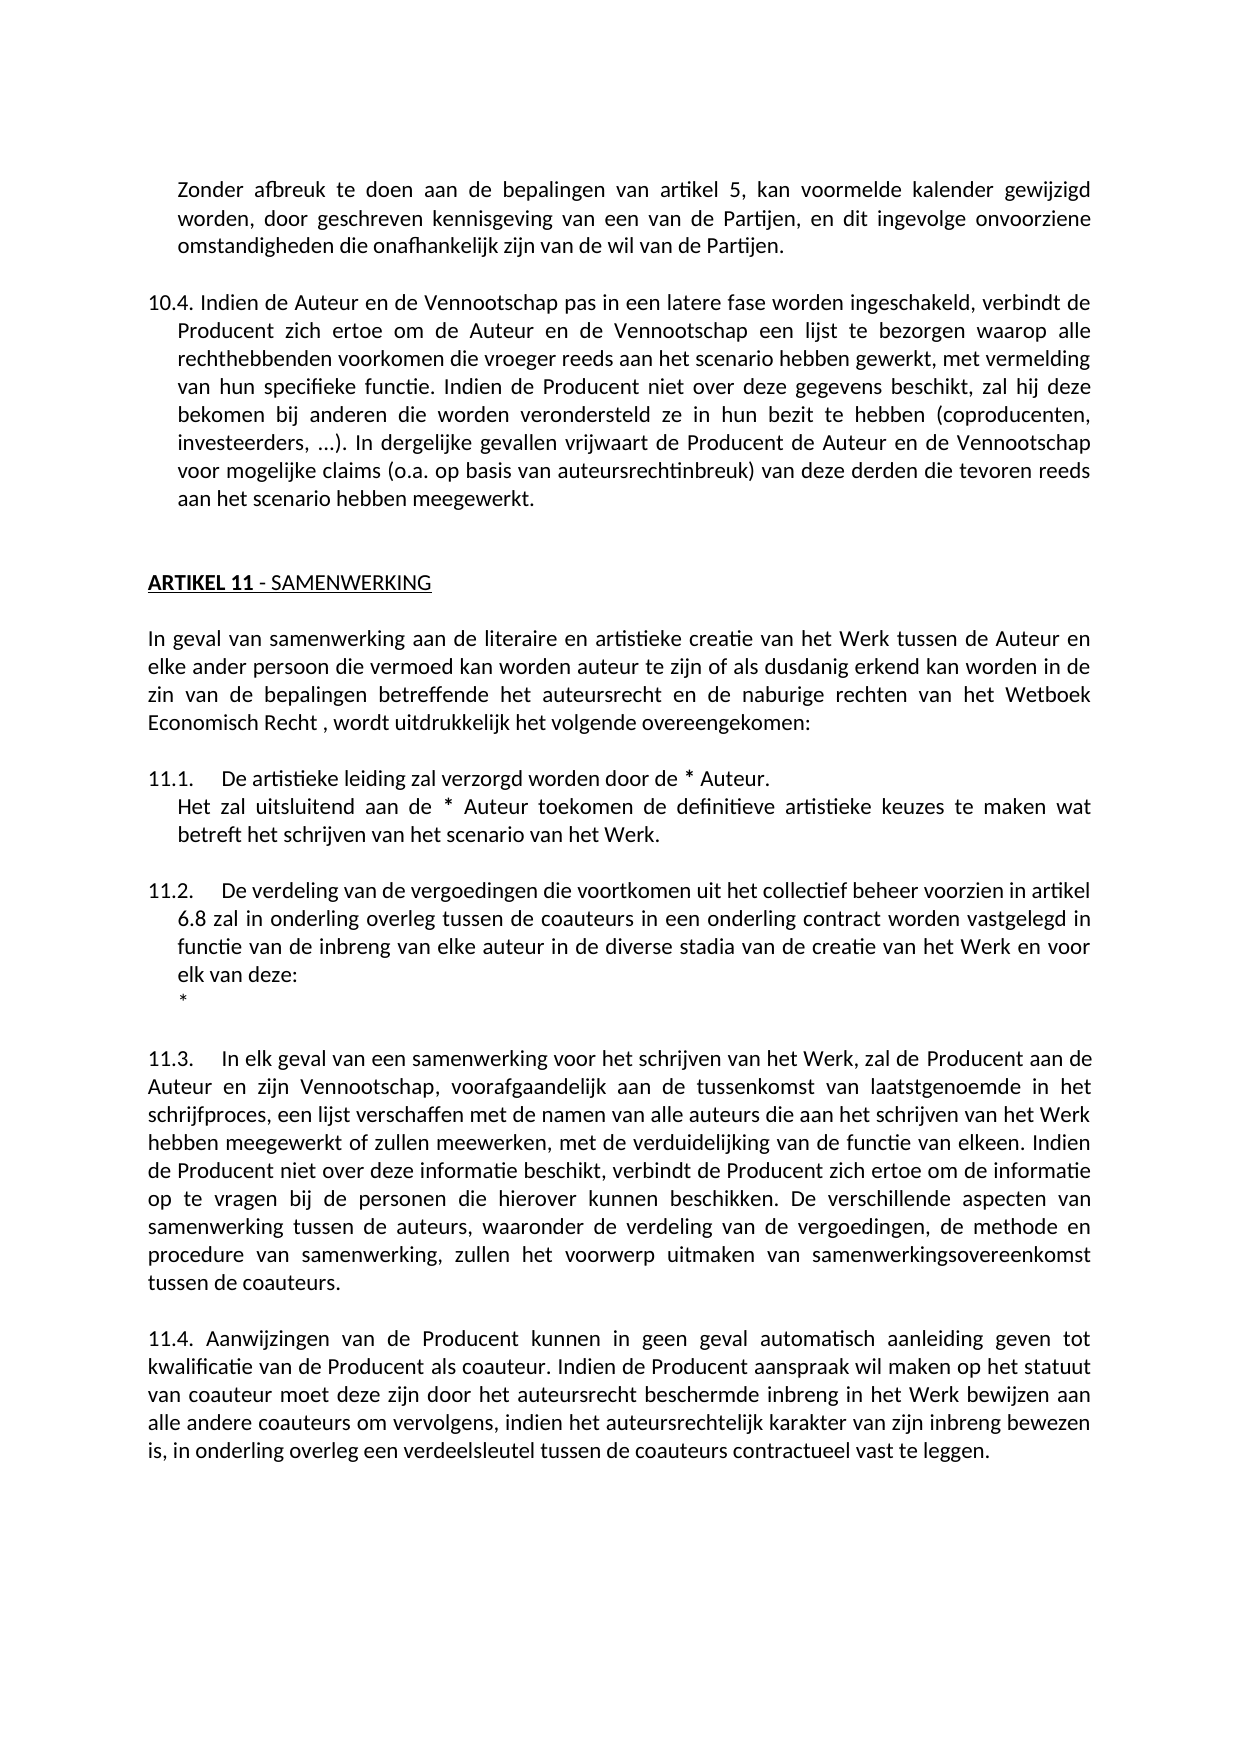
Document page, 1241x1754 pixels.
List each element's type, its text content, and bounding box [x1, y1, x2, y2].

text 11.4. Aanwijzingen van de Producent kunnen in geen geval automatisch aanleiding geven tot kwalificatie van de Producent als coauteur. Indien de Producent aanspraak wil maken op het statuut van coauteur moet deze zijn door het auteursrecht beschermde inbreng in het Werk bewijzen aan alle andere coauteurs om vervolgens, indien het auteursrechtelijk karakter van zijn inbreng bewezen is, in onderling overleg een verdeelsleutel tussen de coauteurs contractueel vast te leggen. [148, 1324, 1093, 1464]
text 11.1. De artistieke leiding zal verzorgd worden door de * Auteur. [148, 764, 1093, 792]
text Zonder afbreuk te doen aan de bepalingen van artikel 5, kan voormelde kalender gewijzigd worden, door geschreven kennisgeving van een van de Partijen, en dit ingevolge onvoorziene omstandigheden die onafhankelijk zijn van de wil van de Partijen. [148, 176, 1093, 260]
text 10.4. Indien de Auteur en de Vennootschap pas in een latere fase worden ingeschakeld, verbindt de Producent zich ertoe om de Auteur en de Vennootschap een lijst te bezorgen waarop alle rechthebbenden voorkomen die vroeger reeds aan het scenario hebben gewerkt, met vermelding van hun specifieke functie. Indien de Producent niet over deze gegevens beschikt, zal hij deze bekomen bij anderen die worden verondersteld ze in hun bezit te hebben (coproducenten, investeerders, ...). In dergelijke gevallen vrijwaart de Producent de Auteur en de Vennootschap voor mogelijke claims (o.a. op basis van auteursrechtinbreuk) van deze derden die tevoren reeds aan het scenario hebben meegewerkt. [148, 288, 1093, 512]
text Het zal uitsluitend aan de * Auteur toekomen de definitieve artistieke keuzes te maken wat betreft het schrijven van het scenario van het Werk. [148, 792, 1093, 848]
text 11.2. De verdeling van de vergoedingen die voortkomen uit het collectief beheer voorzien in artikel 6.8 zal in onderling overleg tussen de coauteurs in een onderling contract worden vastgelegd in functie van de inbreng van elke auteur in de diverse stadia van de creatie van het Werk en voor elk van deze: [148, 876, 1093, 988]
text 11.3. In elk geval van een samenwerking voor het schrijven van het Werk, zal de Producent aan de Auteur en zijn Vennootschap, voorafgaandelijk aan de tussenkomst van laatstgenoemde in het schrijfproces, een lijst verschaffen met de namen van alle auteurs die aan het schrijven van het Werk hebben meegewerkt of zullen meewerken, met de verduidelijking van de functie van elkeen. Indien de Producent niet over deze informatie beschikt, verbindt de Producent zich ertoe om de informatie op te vragen bij de personen die hierover kunnen beschikken. De verschillende aspecten van samenwerking tussen de auteurs, waaronder de verdeling van de vergoedingen, de methode en procedure van samenwerking, zullen het voorwerp uitmaken van samenwerkingsovereenkomst tussen de coauteurs. [148, 1044, 1093, 1296]
text ARTIKEL 11 - SAMENWERKING [148, 568, 1093, 596]
text * [148, 988, 1093, 1016]
text In geval van samenwerking aan de literaire en artistieke creatie van het Werk tussen de Auteur en elke ander persoon die vermoed kan worden auteur te zijn of als dusdanig erkend kan worden in de zin van de bepalingen betreffende het auteursrecht en de naburige rechten van het Wetboek Economisch Recht , wordt uitdrukkelijk het volgende overeengekomen: [148, 624, 1093, 736]
